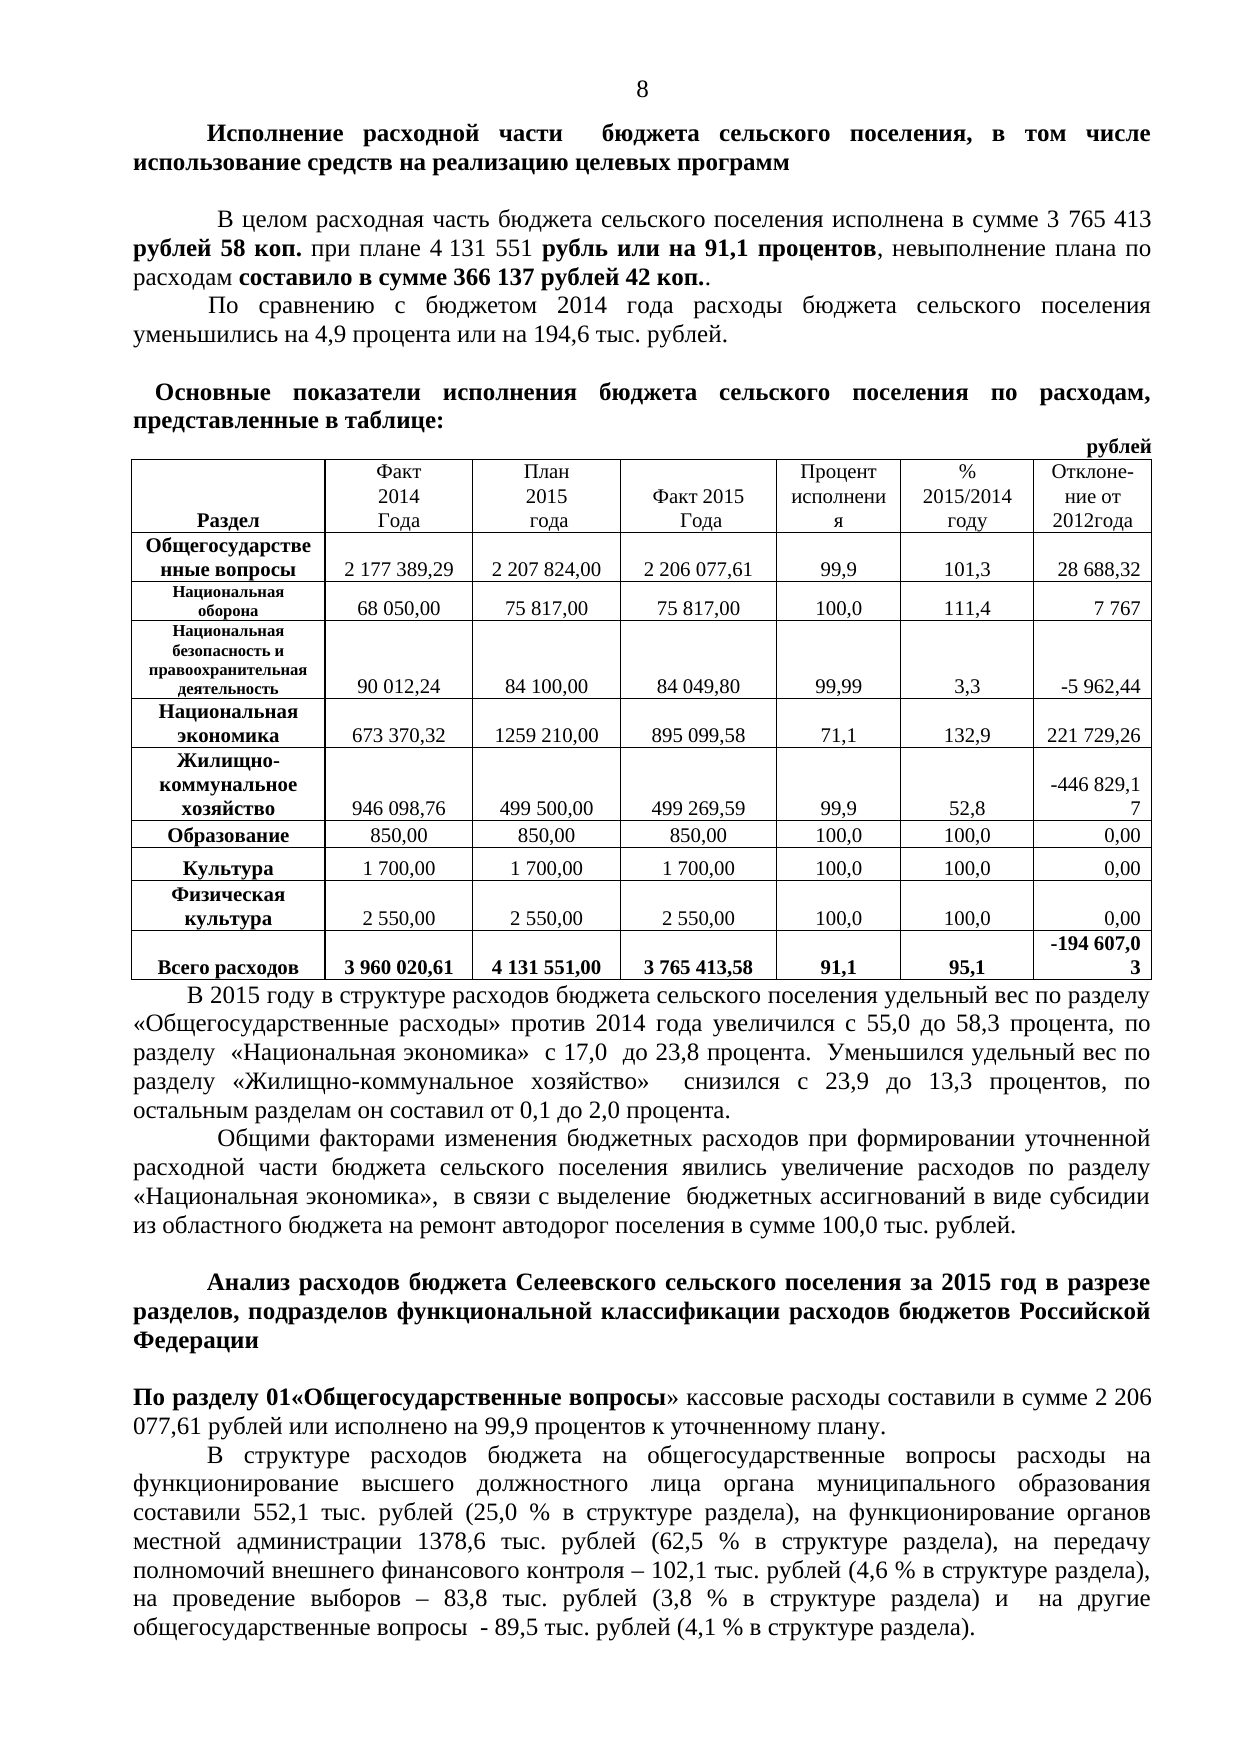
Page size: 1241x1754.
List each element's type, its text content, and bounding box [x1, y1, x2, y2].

table_cell 2 550,00 [473, 881, 620, 929]
table_cell 221 729,26 [1034, 699, 1151, 747]
table_cell 0,00 [1034, 821, 1151, 847]
table_cell 99,9 [777, 533, 900, 581]
table_header Факт 2014 Года [326, 460, 472, 532]
table_cell 100,0 [901, 821, 1033, 847]
table_cell 2 207 824,00 [473, 533, 620, 581]
text Общими факторами изменения бюджетных расходов при формировании уточненной расходной части бюджета сельского поселения явились увеличение расходов по разделу «Национальная экономика», в связи с выделение бюджетных ассигнований в виде субсидии из областного бюджета на ремонт автодорог поселения в сумме 100,0 тыс. рублей. [133, 1123, 1152, 1238]
table_cell Жилищно-коммунальное хозяйство [132, 748, 324, 820]
table_cell 100,0 [901, 848, 1033, 880]
table_cell 100,0 [777, 821, 900, 847]
table_cell 28 688,32 [1034, 533, 1151, 581]
table_cell 111,4 [901, 582, 1033, 620]
table_cell 850,00 [621, 821, 776, 847]
table_cell 7 767 [1034, 582, 1151, 620]
text В целом расходная часть бюджета сельского поселения исполнена в сумме 3 765 413 рублей 58 коп. при плане 4 131 551 рубль или на 91,1 процентов, невыполнение плана по расходам составило в сумме 366 137 рублей 42 коп.. [133, 204, 1152, 291]
table_cell 895 099,58 [621, 699, 776, 747]
table_cell 100,0 [777, 848, 900, 880]
table_cell 84 100,00 [473, 621, 620, 698]
table_cell 673 370,32 [326, 699, 472, 747]
table_cell -5 962,44 [1034, 621, 1151, 698]
table_cell -194 607,03 [1034, 931, 1151, 979]
table_cell 0,00 [1034, 848, 1151, 880]
table_cell 499 269,59 [621, 748, 776, 820]
table_cell 100,0 [777, 582, 900, 620]
table_cell 2 177 389,29 [326, 533, 472, 581]
table_cell 101,3 [901, 533, 1033, 581]
table_cell Национальная безопасность и правоохранительная деятельность [132, 621, 324, 698]
table_cell 3 765 413,58 [621, 931, 776, 979]
table_header % 2015/2014 году [901, 460, 1033, 532]
table_cell 1259 210,00 [473, 699, 620, 747]
table_cell 2 206 077,61 [621, 533, 776, 581]
table_cell Национальная экономика [132, 699, 324, 747]
table_cell 100,0 [901, 881, 1033, 929]
text По сравнению с бюджетом 2014 года расходы бюджета сельского поселения уменьшились на 4,9 процента или на 194,6 тыс. рублей. [133, 291, 1152, 348]
table_cell Культура [132, 848, 324, 880]
table_cell 99,99 [777, 621, 900, 698]
table_cell 84 049,80 [621, 621, 776, 698]
table_header План 2015 года [473, 460, 620, 532]
table_cell Образование [132, 821, 324, 847]
table_cell 75 817,00 [621, 582, 776, 620]
table_header Раздел [132, 460, 324, 532]
table_cell 850,00 [473, 821, 620, 847]
table_cell 850,00 [326, 821, 472, 847]
text В 2015 году в структуре расходов бюджета сельского поселения удельный вес по разделу «Общегосударственные расходы» против 2014 года увеличился с 55,0 до 58,3 процента, по разделу «Национальная экономика» с 17,0 до 23,8 процента. Уменьшился удельный вес по разделу «Жилищно-коммунальное хозяйство» снизился с 23,9 до 13,3 процентов, по остальным разделам он составил от 0,1 до 2,0 процента. [133, 980, 1152, 1123]
table_cell 91,1 [777, 931, 900, 979]
table_cell 3 960 020,61 [326, 931, 472, 979]
table_cell 52,8 [901, 748, 1033, 820]
table_cell 3,3 [901, 621, 1033, 698]
table_header Процент исполнения [777, 460, 900, 532]
table_cell Национальная оборона [132, 582, 324, 620]
text Анализ расходов бюджета Селеевского сельского поселения за 2015 год в разрезе разделов, подразделов функциональной классификации расходов бюджетов Российской Федерации [133, 1267, 1152, 1353]
table_cell 68 050,00 [326, 582, 472, 620]
table_cell 4 131 551,00 [473, 931, 620, 979]
table_cell -446 829,17 [1034, 748, 1151, 820]
table_cell 90 012,24 [326, 621, 472, 698]
table_cell 71,1 [777, 699, 900, 747]
text Основные показатели исполнения бюджета сельского поселения по расходам, представленные в таблице: [133, 377, 1152, 434]
table_cell Всего расходов [132, 931, 324, 979]
text рублей [133, 434, 1152, 458]
table_cell 1 700,00 [326, 848, 472, 880]
table_header Отклоне- ние от 2012года [1034, 460, 1151, 532]
table_cell 2 550,00 [326, 881, 472, 929]
table_cell Общегосударственные вопросы [132, 533, 324, 581]
table_cell 1 700,00 [473, 848, 620, 880]
table_cell 132,9 [901, 699, 1033, 747]
table_cell 95,1 [901, 931, 1033, 979]
text В структуре расходов бюджета на общегосударственные вопросы расходы на функционирование высшего должностного лица органа муниципального образования составили 552,1 тыс. рублей (25,0 % в структуре раздела), на функционирование органов местной администрации 1378,6 тыс. рублей (62,5 % в структуре раздела), на передачу полномочий внешнего финансового контроля – 102,1 тыс. рублей (4,6 % в структуре раздела), на проведение выборов – 83,8 тыс. рублей (3,8 % в структуре раздела) и на другие общегосударственные вопросы - 89,5 тыс. рублей (4,1 % в структуре раздела). [133, 1440, 1152, 1641]
table_cell 100,0 [777, 881, 900, 929]
table_cell 75 817,00 [473, 582, 620, 620]
text По разделу 01«Общегосударственные вопросы» кассовые расходы составили в сумме 2 206 077,61 рублей или исполнено на 99,9 процентов к уточненному плану. [133, 1382, 1152, 1440]
table_header Факт 2015 Года [621, 460, 776, 532]
table_cell 499 500,00 [473, 748, 620, 820]
table_cell Физическая культура [132, 881, 324, 929]
table_cell 1 700,00 [621, 848, 776, 880]
text Исполнение расходной части бюджета сельского поселения, в том числе использование средств на реализацию целевых программ [133, 118, 1152, 176]
table_cell 2 550,00 [621, 881, 776, 929]
table_cell 0,00 [1034, 881, 1151, 929]
table_cell 99,9 [777, 748, 900, 820]
table_cell 946 098,76 [326, 748, 472, 820]
